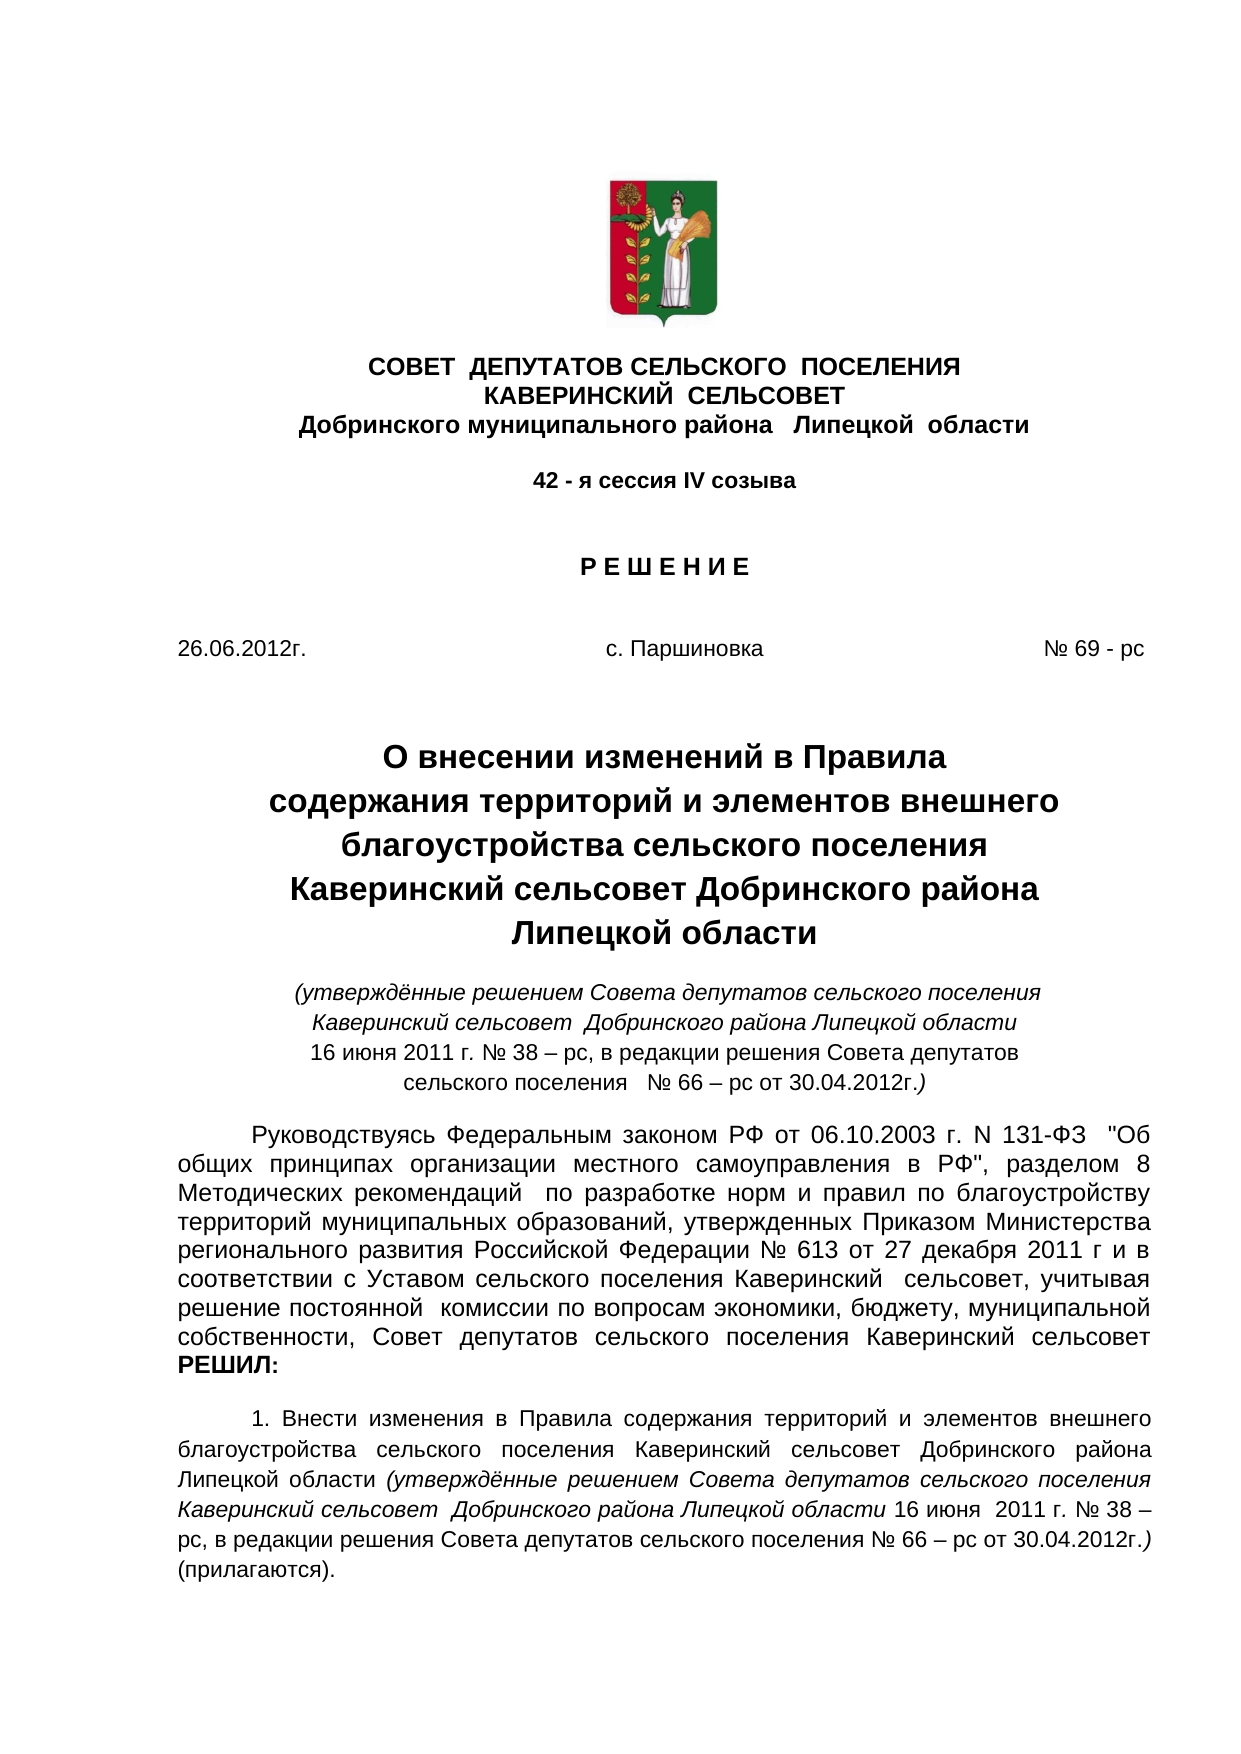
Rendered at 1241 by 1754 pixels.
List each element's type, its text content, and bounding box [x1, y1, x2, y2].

text Руководствуясь Федеральным законом РФ от 06.10.2003 г. N 131-ФЗ "Об общих принципах организации местного самоуправления в РФ", разделом 8 Методических рекомендаций по разработке норм и правил по благоустройству территорий муниципальных образований, утвержденных Приказом Министерства регионального развития Российской Федерации № 613 от 27 декабря 2011 г и в соответствии с Уставом сельского поселения Каверинский сельсовет, учитывая решение постоянной комиссии по вопросам экономики, бюджету, муниципальной собственности, Совет депутатов сельского поселения Каверинский сельсовет РЕШИЛ: [177, 1120, 1152, 1379]
text 26.06.2012г. с. Паршиновка № 69 - рс [177, 634, 1152, 661]
text 1. Внести изменения в Правила содержания территорий и элементов внешнего благоустройства сельского поселения Каверинский сельсовет Добринского района Липецкой области (утверждённые решением Совета депутатов сельского поселения Каверинский сельсовет Добринского района Липецкой области 16 июня 2011 г. № 38 – рс, в редакции решения Совета депутатов сельского поселения № 66 – рс от 30.04.2012г.) (прилагаются). [177, 1405, 1152, 1583]
subtitle Р Е Ш Е Н И Е [177, 552, 1152, 581]
picture [605, 171, 724, 328]
text Добринского муниципального района Липецкой области [177, 410, 1152, 439]
text О внесении изменений в Правила содержания территорий и элементов внешнего благоустройства сельского поселения Каверинский сельсовет Добринского района Липецкой области [177, 737, 1152, 952]
text КАВЕРИНСКИЙ СЕЛЬСОВЕТ [177, 381, 1152, 410]
text (утверждённые решением Совета депутатов сельского поселения Каверинский сельсовет Добринского района Липецкой области 16 июня 2011 г. № 38 – рс, в редакции решения Совета депутатов сельского поселения № 66 – рс от 30.04.2012г.) [177, 978, 1152, 1096]
text 42 - я сессия IV созыва [177, 467, 1152, 494]
text СОВЕТ ДЕПУТАТОВ СЕЛЬСКОГО ПОСЕЛЕНИЯ [177, 352, 1152, 381]
